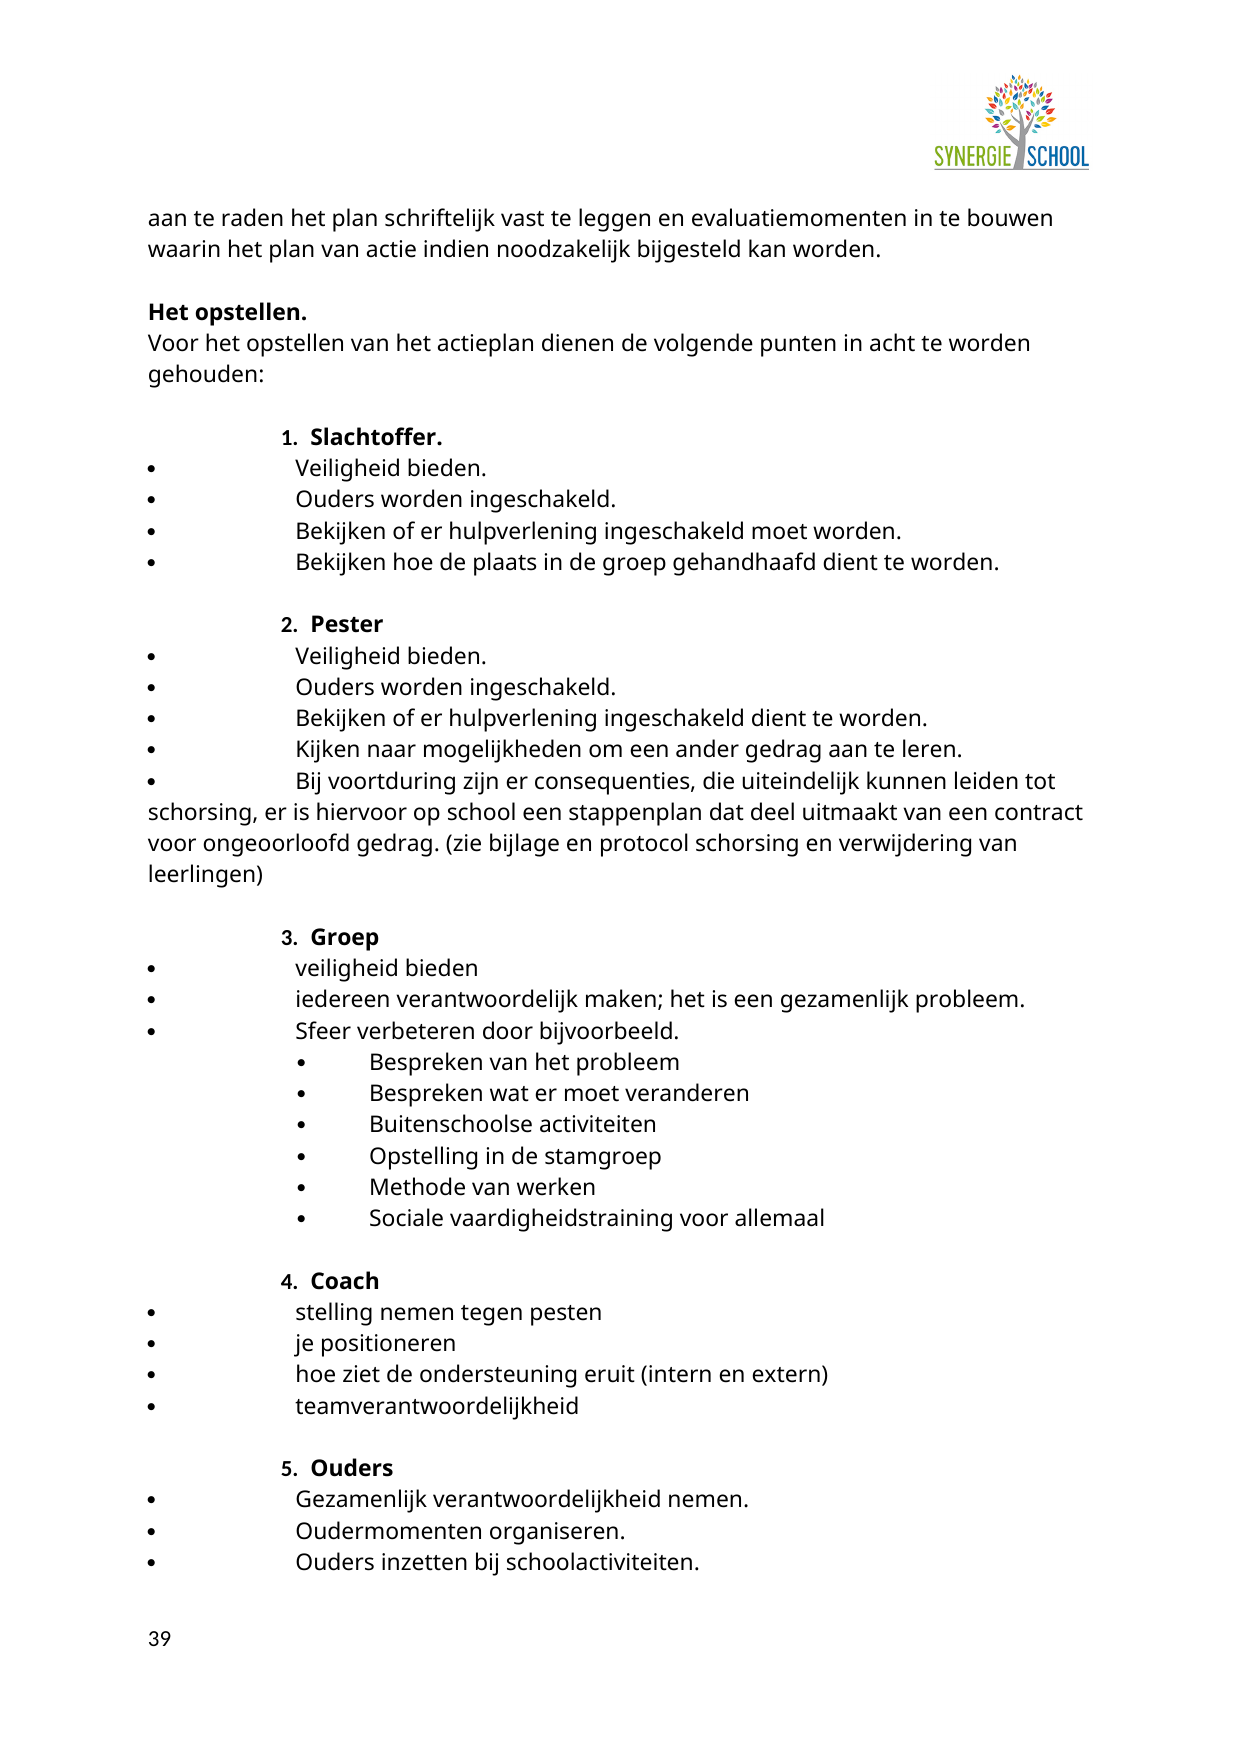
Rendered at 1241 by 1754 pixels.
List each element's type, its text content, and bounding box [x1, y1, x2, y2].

list Ouders worden ingeschakeld. [148, 483, 1093, 514]
list Sociale vaardigheidstraining voor allemaal [298, 1202, 1093, 1233]
list stelling nemen tegen pesten [148, 1296, 1093, 1327]
list Ouders [281, 1452, 1093, 1483]
list teamverantwoordelijkheid [148, 1389, 1093, 1421]
text Voor het opstellen van het actieplan dienen de volgende punten in acht te worden gehouden: [148, 327, 1093, 389]
picture [930, 73, 1093, 171]
list iedereen verantwoordelijk maken; het is een gezamenlijk probleem. [148, 983, 1093, 1014]
list Sfeer verbeteren door bijvoorbeeld. [148, 1014, 1093, 1046]
list Bekijken of er hulpverlening ingeschakeld dient te worden. [148, 702, 1093, 733]
list Oudermomenten organiseren. [148, 1514, 1093, 1546]
list veiligheid bieden [148, 952, 1093, 983]
list je positioneren [148, 1327, 1093, 1358]
list Ouders worden ingeschakeld. [148, 671, 1093, 702]
list Veiligheid bieden. [148, 452, 1093, 483]
list Kijken naar mogelijkheden om een ander gedrag aan te leren. [148, 733, 1093, 764]
list hoe ziet de ondersteuning eruit (intern en extern) [148, 1358, 1093, 1389]
list Bekijken of er hulpverlening ingeschakeld moet worden. [148, 514, 1093, 546]
list Bij voortduring zijn er consequenties, die uiteindelijk kunnen leiden tot schorsing, er is hiervoor op school een stappenplan dat deel uitmaakt van een contract voor ongeoorloofd gedrag. (zie bijlage en protocol schorsing en verwijdering van leerlingen) [148, 764, 1093, 889]
list Bekijken hoe de plaats in de groep gehandhaafd dient te worden. [148, 546, 1093, 577]
list Groep [281, 921, 1093, 952]
list Gezamenlijk verantwoordelijkheid nemen. [148, 1483, 1093, 1514]
list Methode van werken [298, 1171, 1093, 1202]
list Bespreken van het probleem [298, 1046, 1093, 1077]
list Opstelling in de stamgroep [298, 1139, 1093, 1171]
list Coach [281, 1264, 1093, 1296]
list Slachtoffer. [281, 421, 1093, 452]
list Pester [281, 608, 1093, 639]
list Veiligheid bieden. [148, 639, 1093, 671]
text Het opstellen. [148, 296, 1093, 327]
list Ouders inzetten bij schoolactiviteiten. [148, 1546, 1093, 1577]
list Bespreken wat er moet veranderen [298, 1077, 1093, 1108]
list Buitenschoolse activiteiten [298, 1108, 1093, 1139]
